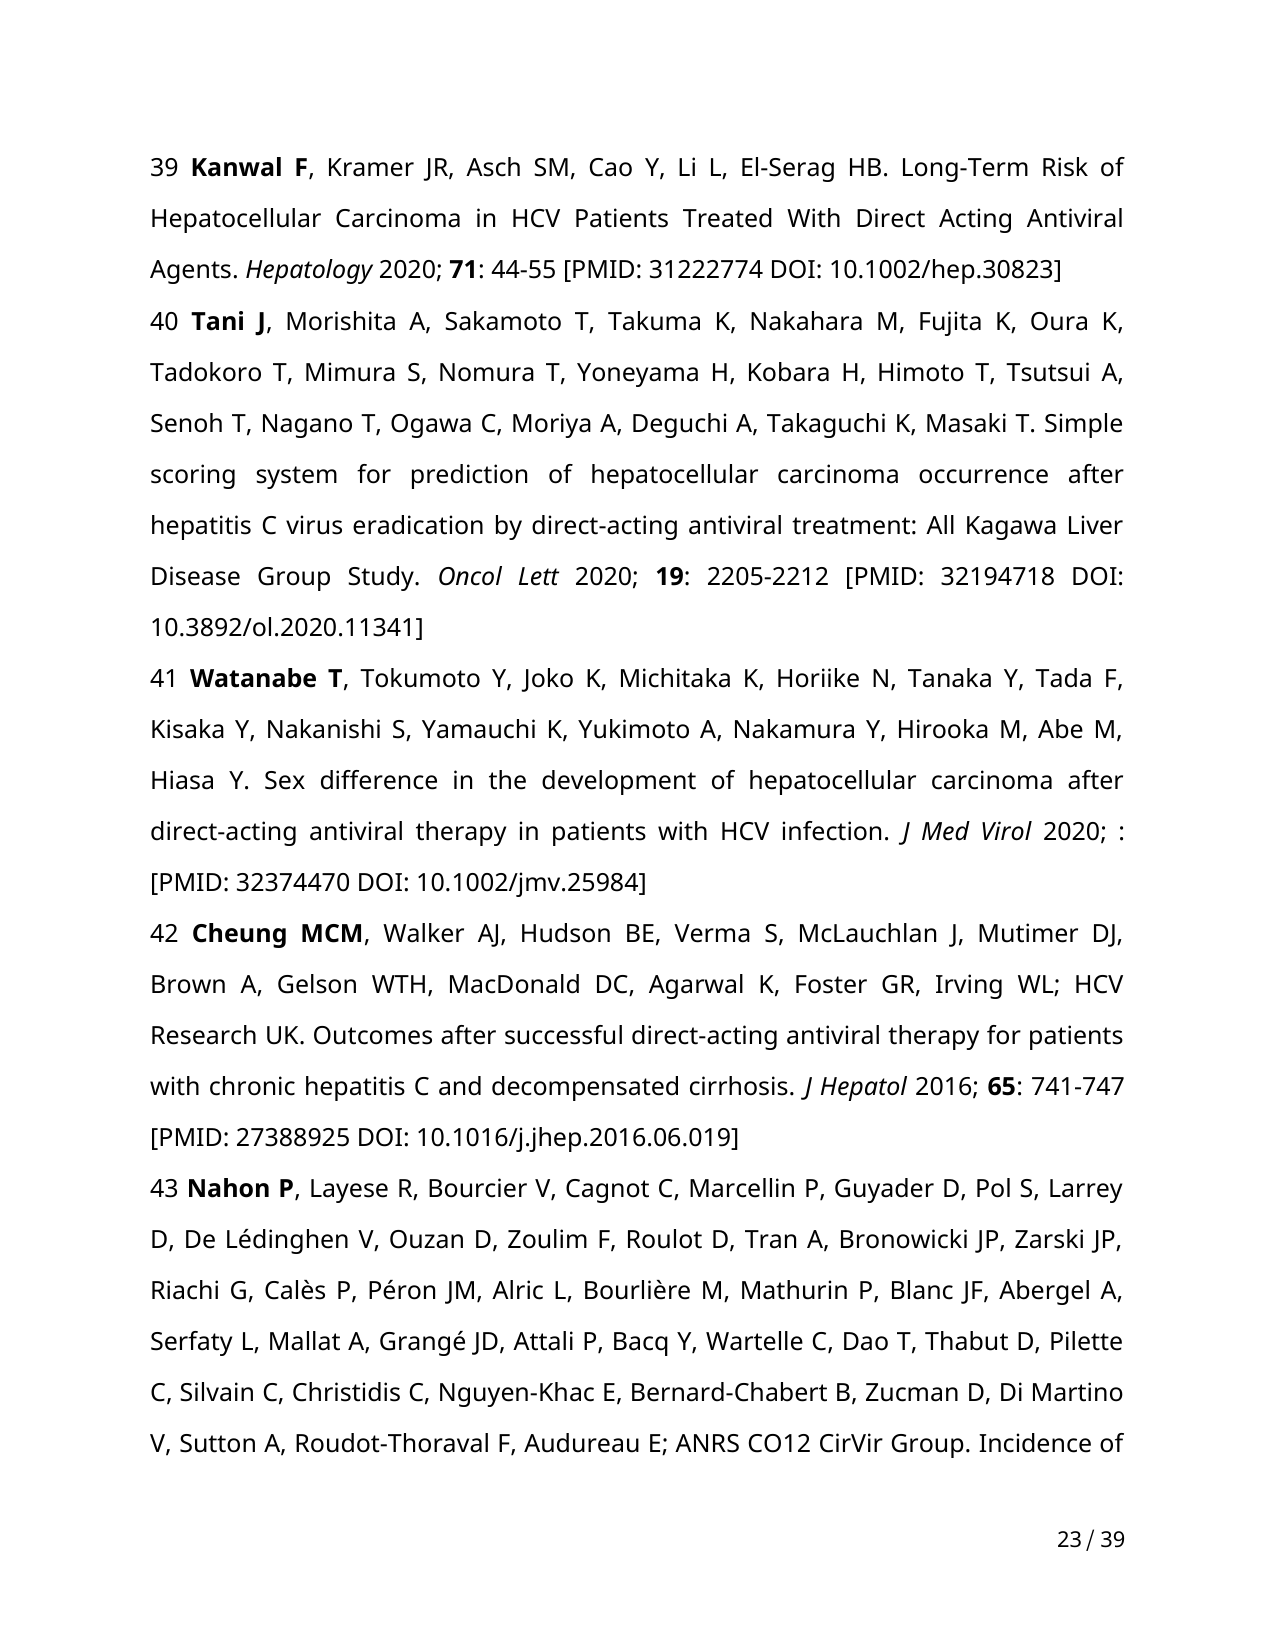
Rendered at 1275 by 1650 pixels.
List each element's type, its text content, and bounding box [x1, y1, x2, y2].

text 39 Kanwal F, Kramer JR, Asch SM, Cao Y, Li L, El-Serag HB. Long-Term Risk of Hepatocellular Carcinoma in HCV Patients Treated With Direct Acting Antiviral Agents. Hepatology 2020; 71: 44-55 [PMID: 31222774 DOI: 10.1002/hep.30823] [150, 150, 1125, 286]
text 42 Cheung MCM, Walker AJ, Hudson BE, Verma S, McLauchlan J, Mutimer DJ, Brown A, Gelson WTH, MacDonald DC, Agarwal K, Foster GR, Irving WL; HCV Research UK. Outcomes after successful direct-acting antiviral therapy for patients with chronic hepatitis C and decompensated cirrhosis. J Hepatol 2016; 65: 741-747 [PMID: 27388925 DOI: 10.1016/j.jhep.2016.06.019] [150, 916, 1125, 1154]
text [150, 1171, 1125, 1460]
text 41 Watanabe T, Tokumoto Y, Joko K, Michitaka K, Horiike N, Tanaka Y, Tada F, Kisaka Y, Nakanishi S, Yamauchi K, Yukimoto A, Nakamura Y, Hirooka M, Abe M, Hiasa Y. Sex difference in the development of hepatocellular carcinoma after direct-acting antiviral therapy in patients with HCV infection. J Med Virol 2020; : [PMID: 32374470 DOI: 10.1002/jmv.25984] [150, 660, 1125, 899]
text 40 Tani J, Morishita A, Sakamoto T, Takuma K, Nakahara M, Fujita K, Oura K, Tadokoro T, Mimura S, Nomura T, Yoneyama H, Kobara H, Himoto T, Tsutsui A, Senoh T, Nagano T, Ogawa C, Moriya A, Deguchi A, Takaguchi K, Masaki T. Simple scoring system for prediction of hepatocellular carcinoma occurrence after hepatitis C virus eradication by direct-acting antiviral treatment: All Kagawa Liver Disease Group Study. Oncol Lett 2020; 19: 2205-2212 [PMID: 32194718 DOI: 10.3892/ol.2020.11341] [150, 303, 1125, 643]
